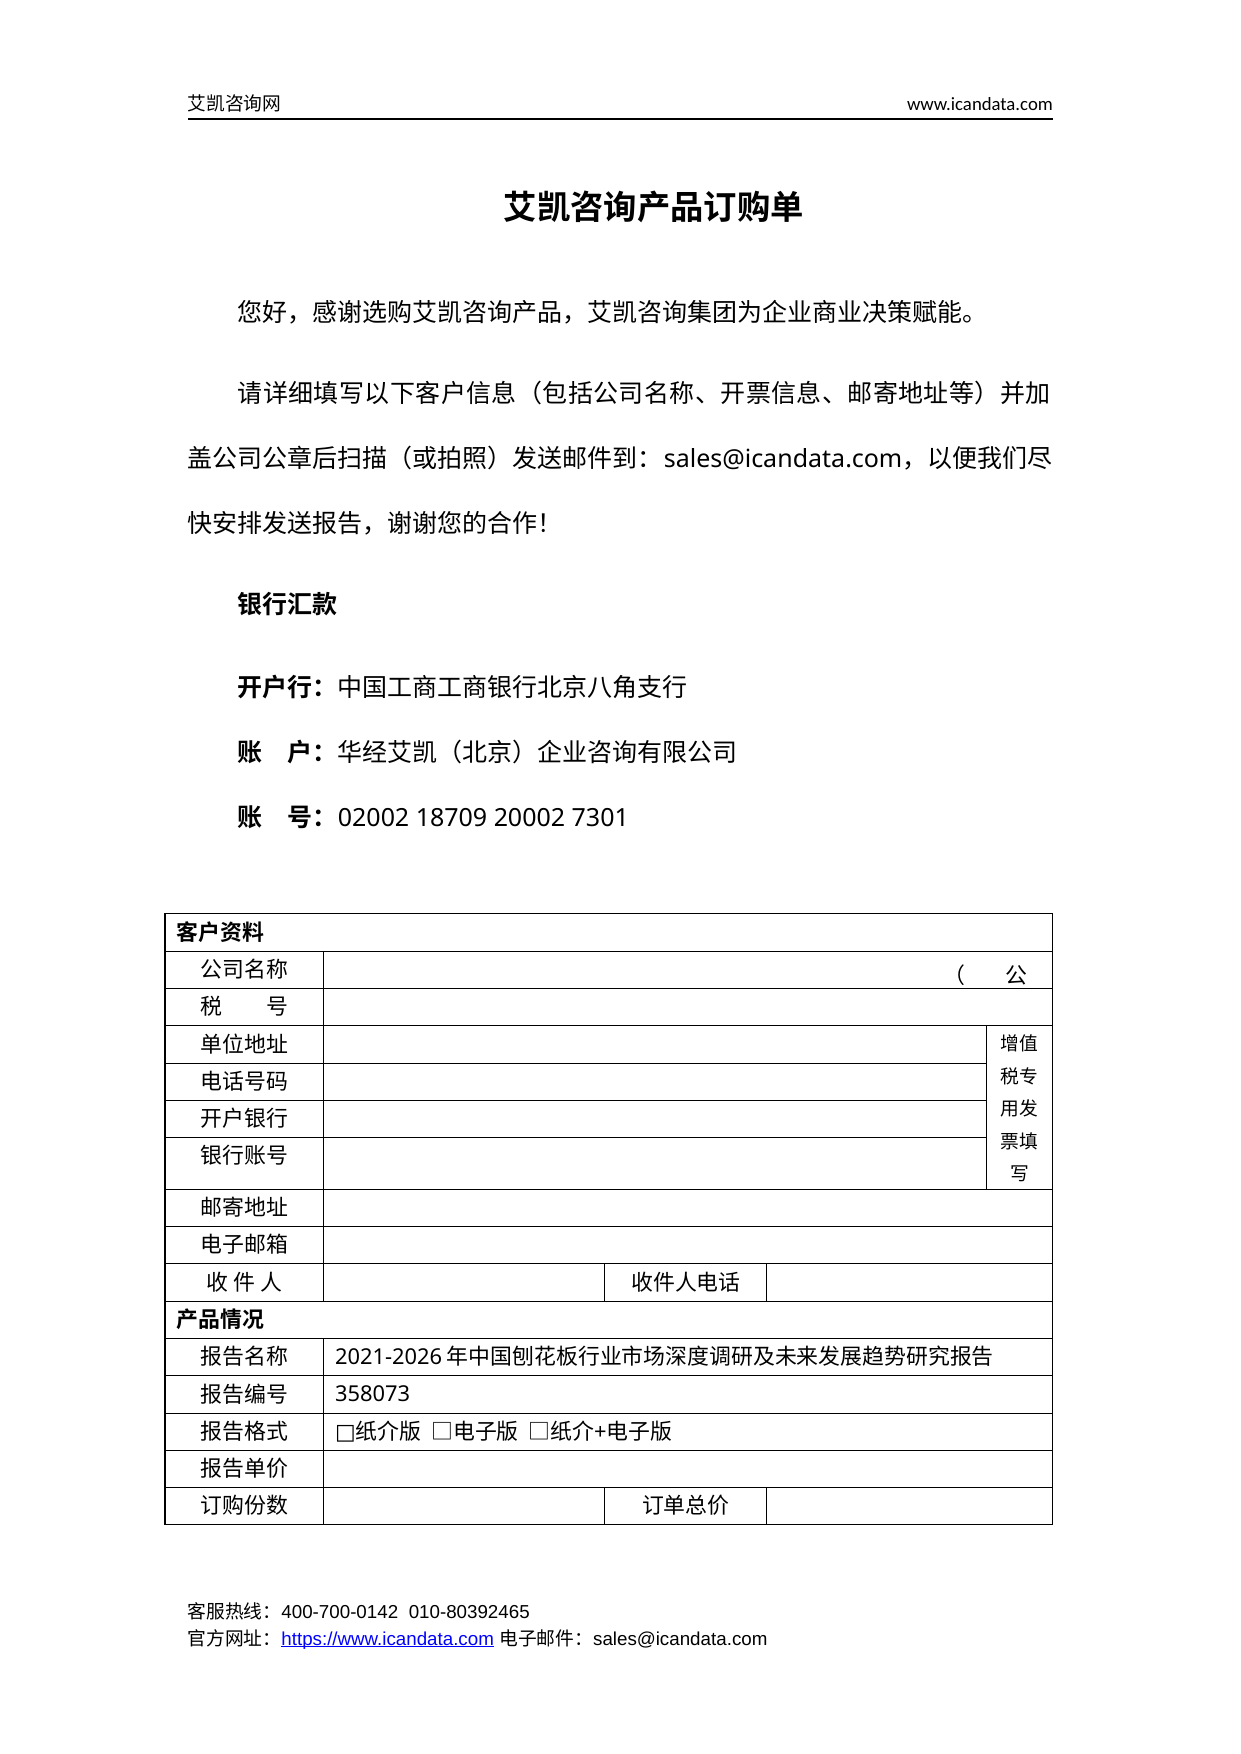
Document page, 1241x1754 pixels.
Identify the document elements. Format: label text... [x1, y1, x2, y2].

table_cell 银行账号 [166, 1138, 323, 1189]
text 银行汇款 [187, 570, 1053, 635]
table_cell 邮寄地址 [166, 1190, 323, 1226]
table_cell 报告单价 [166, 1451, 323, 1487]
table_cell 增值税专用发票填写 [987, 1026, 1052, 1189]
table_cell [324, 1138, 986, 1189]
table_cell [324, 1264, 604, 1301]
table_cell 电话号码 [166, 1064, 323, 1100]
table_cell [324, 1451, 1052, 1487]
text 账 户：华经艾凯（北京）企业咨询有限公司 [187, 718, 1053, 783]
table_cell [324, 1026, 986, 1062]
text 请详细填写以下客户信息（包括公司名称、开票信息、邮寄地址等）并加盖公司公章后扫描（或拍照）发送邮件到：sales@icandata.com，以便我们尽快安排发送报告，谢谢您的合作！ [187, 359, 1053, 554]
table_cell 订购份数 [166, 1488, 323, 1524]
table_cell [324, 989, 1052, 1025]
table_cell [324, 1101, 986, 1137]
table_cell 358073 [324, 1376, 1052, 1412]
table_cell 2021-2026年中国刨花板行业市场深度调研及未来发展趋势研究报告 [324, 1339, 1052, 1375]
text 艾凯咨询产品订购单 [187, 172, 1053, 237]
table_cell [324, 952, 1052, 988]
table_header 客户资料 [166, 914, 1052, 951]
table_cell [767, 1264, 1052, 1301]
table_cell □纸介版 □电子版 □纸介+电子版 [324, 1414, 1052, 1450]
table_cell [767, 1488, 1052, 1524]
table_cell 税 号 [166, 989, 323, 1025]
table_cell 收件人电话 [605, 1264, 766, 1301]
text 开户行：中国工商工商银行北京八角支行 [187, 653, 1053, 718]
table_cell 报告格式 [166, 1414, 323, 1450]
table_cell 产品情况 [166, 1302, 1052, 1338]
table_cell 公司名称 [166, 952, 323, 988]
table_cell [324, 1227, 1052, 1263]
table_cell 收 件 人 [166, 1264, 323, 1301]
table_cell [324, 1488, 604, 1524]
table_cell 报告名称 [166, 1339, 323, 1375]
table_cell 单位地址 [166, 1026, 323, 1062]
table_cell 开户银行 [166, 1101, 323, 1137]
table_cell [324, 1064, 986, 1100]
table_cell 电子邮箱 [166, 1227, 323, 1263]
text 账 号：02002 18709 20002 7301 [187, 783, 1053, 848]
table_cell 订单总价 [605, 1488, 766, 1524]
table_cell 报告编号 [166, 1376, 323, 1412]
table_cell [324, 1190, 1052, 1226]
text 您好，感谢选购艾凯咨询产品，艾凯咨询集团为企业商业决策赋能。 [187, 278, 1053, 343]
